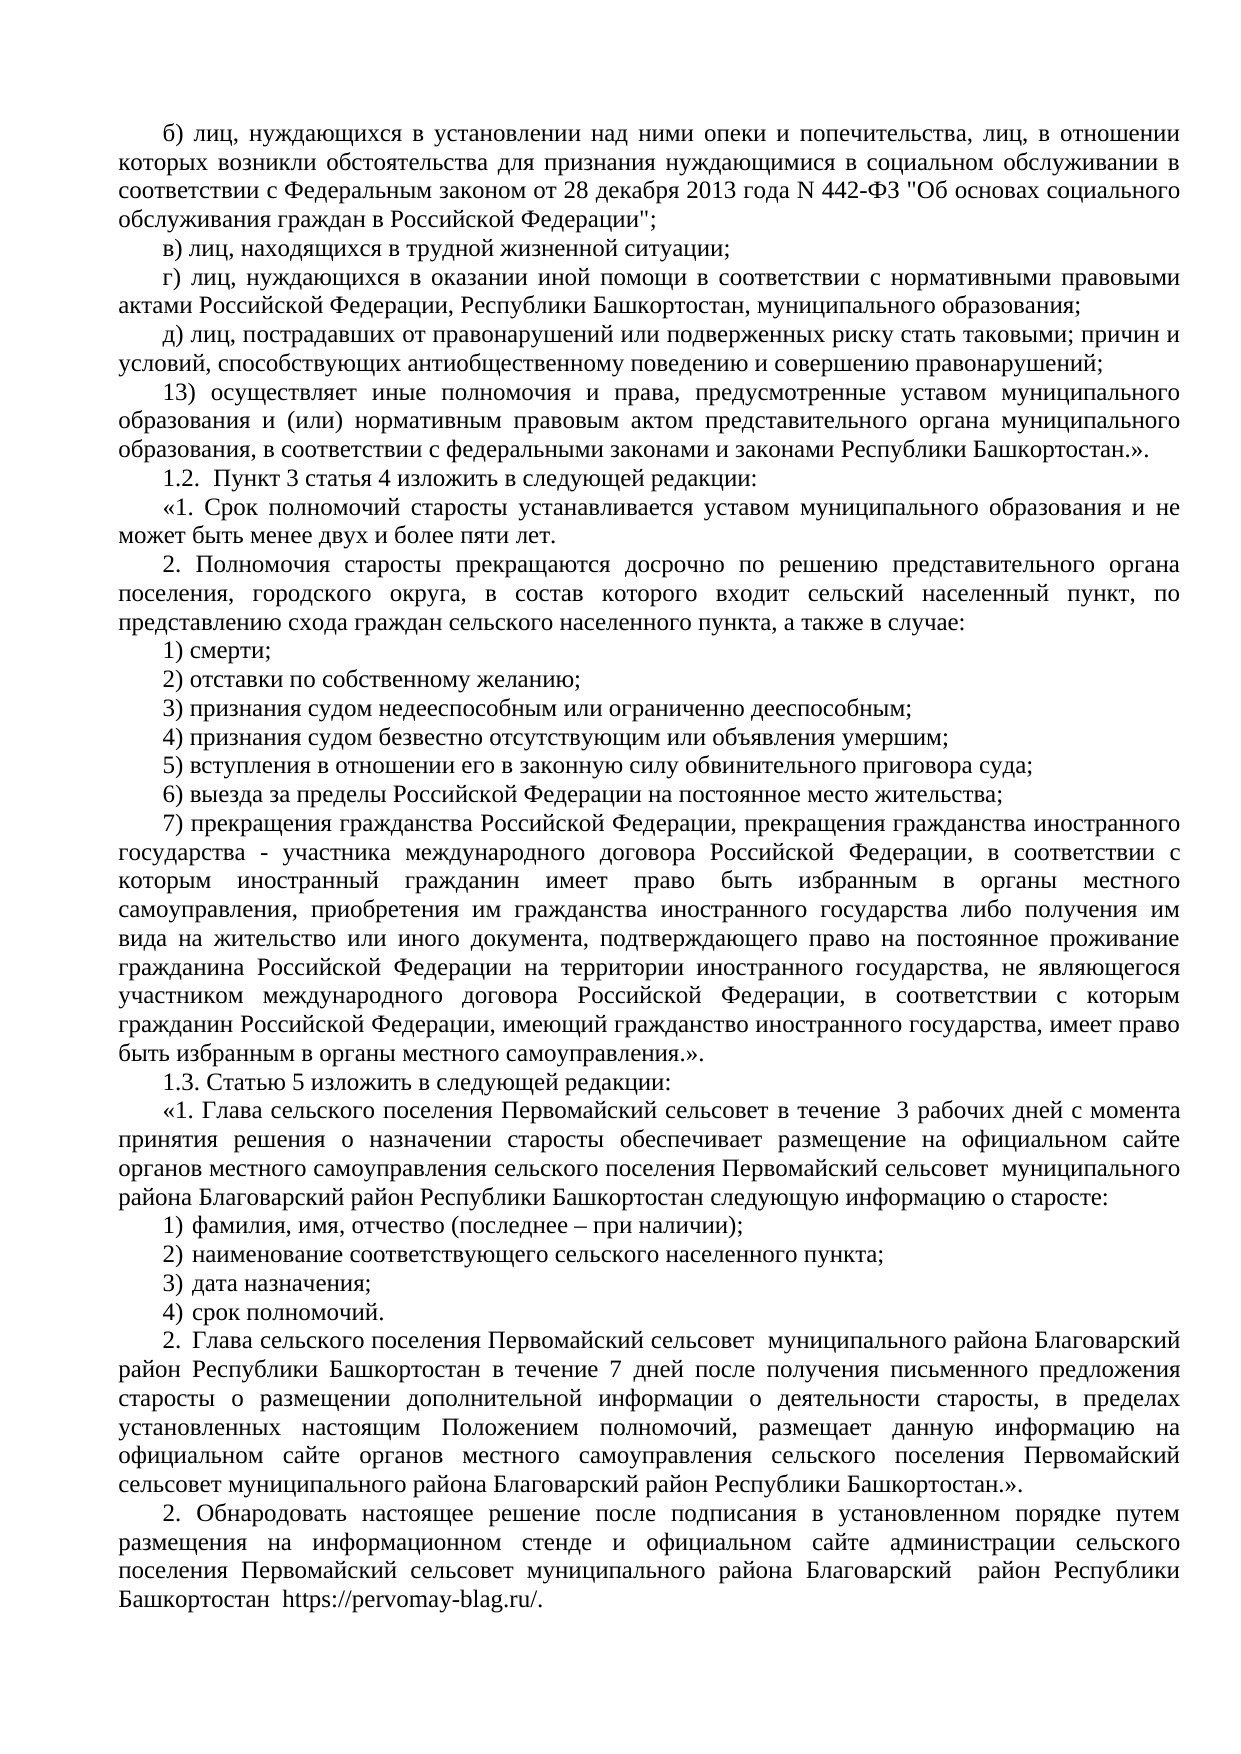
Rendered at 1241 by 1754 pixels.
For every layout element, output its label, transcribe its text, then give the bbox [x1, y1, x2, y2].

text в) лиц, находящихся в трудной жизненной ситуации; [118, 233, 1181, 262]
text д) лиц, пострадавших от правонарушений или подверженных риску стать таковыми; причин и условий, способствующих антиобщественному поведению и совершению правонарушений; [118, 319, 1181, 377]
list Пункт 3 статья 4 изложить в следующей редакции: [118, 463, 1181, 492]
text 1) смерти; [118, 636, 1181, 664]
text 2. Полномочия старосты прекращаются досрочно по решению представительного органа поселения, городского округа, в состав которого входит сельский населенный пункт, по представлению схода граждан сельского населенного пункта, а также в случае: [118, 549, 1181, 636]
text 13) осуществляет иные полномочия и права, предусмотренные уставом муниципального образования и (или) нормативным правовым актом представительного органа муниципального образования, в соответствии с федеральными законами и законами Республики Башкортостан.». [118, 377, 1181, 463]
list наименование соответствующего сельского населенного пункта; [118, 1239, 1181, 1268]
list фамилия, имя, отчество (последнее – при наличии); [118, 1211, 1181, 1239]
text 2) отставки по собственному желанию; [118, 664, 1181, 693]
text 1.3. Статью 5 изложить в следующей редакции: [118, 1067, 1181, 1096]
text «1. Срок полномочий старосты устанавливается уставом муниципального образования и не может быть менее двух и более пяти лет. [118, 492, 1181, 549]
text «1. Глава сельского поселения Первомайский сельсовет в течение 3 рабочих дней с момента принятия решения о назначении старосты обеспечивает размещение на официальном сайте органов местного самоуправления сельского поселения Первомайский сельсовет муниципального района Благоварский район Республики Башкортостан следующую информацию о старосте: [118, 1096, 1181, 1211]
text 6) выезда за пределы Российской Федерации на постоянное место жительства; [118, 779, 1181, 808]
text 5) вступления в отношении его в законную силу обвинительного приговора суда; [118, 751, 1181, 779]
text г) лиц, нуждающихся в оказании иной помощи в соответствии с нормативными правовыми актами Российской Федерации, Республики Башкортостан, муниципального образования; [118, 262, 1181, 319]
text 4) признания судом безвестно отсутствующим или объявления умершим; [118, 722, 1181, 751]
list срок полномочий. [118, 1297, 1181, 1326]
text 3) признания судом недееспособным или ограниченно дееспособным; [118, 693, 1181, 722]
text 2. Обнародовать настоящее решение после подписания в установленном порядке путем размещения на информационном стенде и официальном сайте администрации сельского поселения Первомайский сельсовет муниципального района Благоварский район Республики Башкортостан https://pervomay-blag.ru/. [118, 1498, 1181, 1613]
text б) лиц, нуждающихся в установлении над ними опеки и попечительства, лиц, в отношении которых возникли обстоятельства для признания нуждающимися в социальном обслуживании в соответствии с Федеральным законом от 28 декабря 2013 года N 442-ФЗ "Об основах социального обслуживания граждан в Российской Федерации"; [118, 118, 1181, 233]
text 7) прекращения гражданства Российской Федерации, прекращения гражданства иностранного государства - участника международного договора Российской Федерации, в соответствии с которым иностранный гражданин имеет право быть избранным в органы местного самоуправления, приобретения им гражданства иностранного государства либо получения им вида на жительство или иного документа, подтверждающего право на постоянное проживание гражданина Российской Федерации на территории иностранного государства, не являющегося участником международного договора Российской Федерации, в соответствии с которым гражданин Российской Федерации, имеющий гражданство иностранного государства, имеет право быть избранным в органы местного самоуправления.». [118, 808, 1181, 1067]
list дата назначения; [118, 1268, 1181, 1297]
list Глава сельского поселения Первомайский сельсовет муниципального района Благоварский район Республики Башкортостан в течение 7 дней после получения письменного предложения старосты о размещении дополнительной информации о деятельности старосты, в пределах установленных настоящим Положением полномочий, размещает данную информацию на официальном сайте органов местного самоуправления сельского поселения Первомайский сельсовет муниципального района Благоварский район Республики Башкортостан.». [118, 1326, 1181, 1498]
